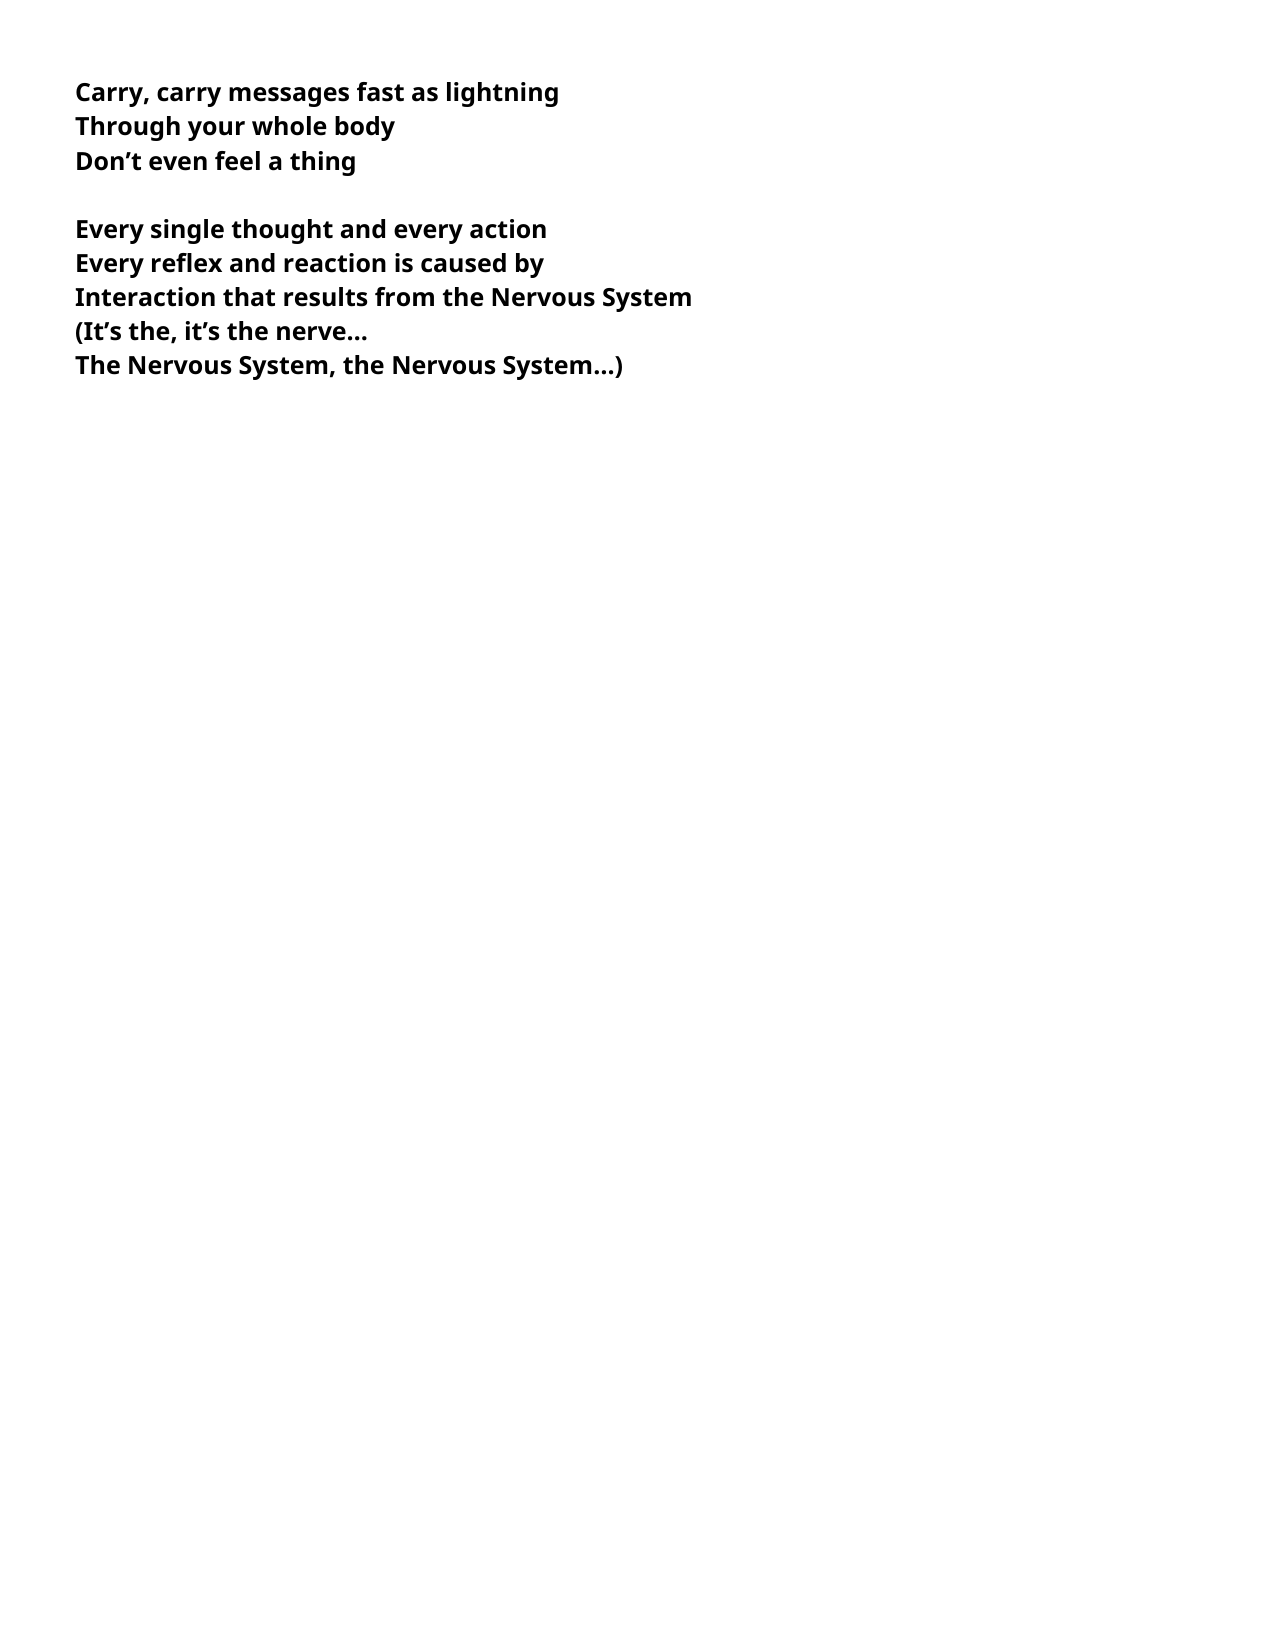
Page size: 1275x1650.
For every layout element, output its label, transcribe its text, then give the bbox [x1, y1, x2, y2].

text Don’t even feel a thing [75, 143, 1200, 177]
text Interaction that results from the Nervous System [75, 279, 1200, 313]
text The Nervous System, the Nervous System…) [75, 347, 1200, 382]
text (It’s the, it’s the nerve… [75, 313, 1200, 347]
text Every reflex and reaction is caused by [75, 245, 1200, 279]
text Carry, carry messages fast as lightning [75, 75, 1200, 109]
text Through your whole body [75, 109, 1200, 143]
text Every single thought and every action [75, 211, 1200, 245]
